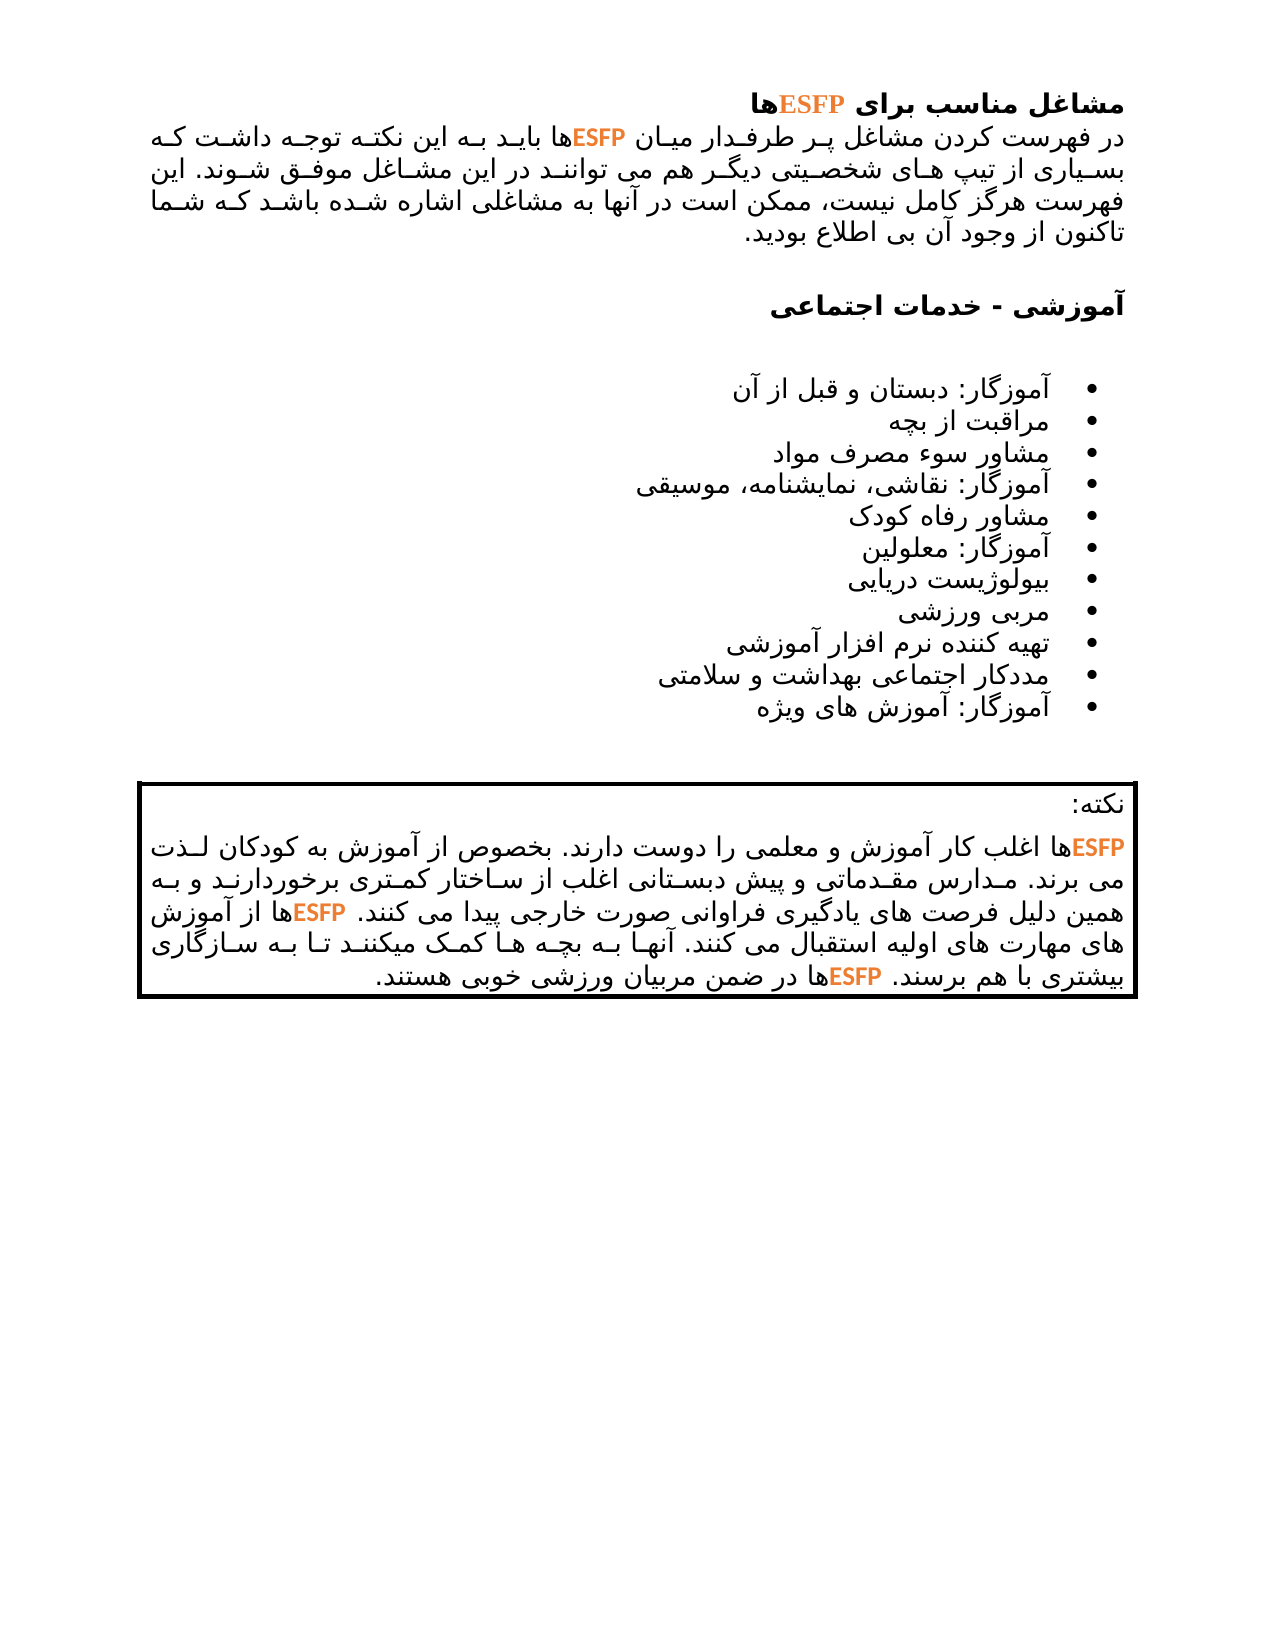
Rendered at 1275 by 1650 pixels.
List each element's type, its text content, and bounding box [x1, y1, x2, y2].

list تهیه کننده نرم افزار آموزشی [150, 627, 1087, 659]
list آموزگار: دبستان و قبل از آن [150, 373, 1087, 405]
text نکته: [142, 786, 1133, 820]
text در فهرست کردن مشاغل پر طرفدار میان ESFPها باید به این نکته توجه داشت که بسیاری از تیپ های شخصیتی دیگر هم می توانند در این مشاغل موفق شوند. این فهرست هرگز کامل نیست، ممکن است در آنها به مشاغلی اشاره شده باشد که شما تاکنون از وجود آن بی اطلاع بودید. [150, 120, 1125, 248]
list مشاور رفاه کودک [150, 500, 1087, 532]
list مربی ورزشی [150, 596, 1087, 627]
list بیولوژیست دریایی [150, 564, 1087, 596]
list مددکار اجتماعی بهداشت و سلامتی [150, 659, 1087, 691]
list آموزگار: معلولین [150, 532, 1087, 564]
text مشاغل مناسب برای ESFPها [150, 89, 1125, 120]
list آموزگار: آموزش های ویژه [150, 691, 1087, 723]
text ESFPها اغلب کار آموزش و معلمی را دوست دارند. بخصوص از آموزش به کودکان لذت می برند. مدارس مقدماتی و پیش دبستانی اغلب از ساختار کمتری برخوردارند و به همین دلیل فرصت های یادگیری فراوانی صورت خارجی پیدا می کنند. ESFPها از آموزش های مهارت های اولیه استقبال می کنند. آنها به بچه ها کمک میکنند تا به سازگاری بیشتری با هم برسند. ESFPها در ضمن مربیان ورزشی خوبی هستند. [142, 823, 1133, 994]
text آموزشی - خدمات اجتماعی [150, 290, 1125, 322]
list مراقبت از بچه [150, 405, 1087, 437]
list مشاور سوء مصرف مواد [150, 437, 1087, 469]
list آموزگار: نقاشی، نمایشنامه، موسیقی [150, 469, 1087, 500]
